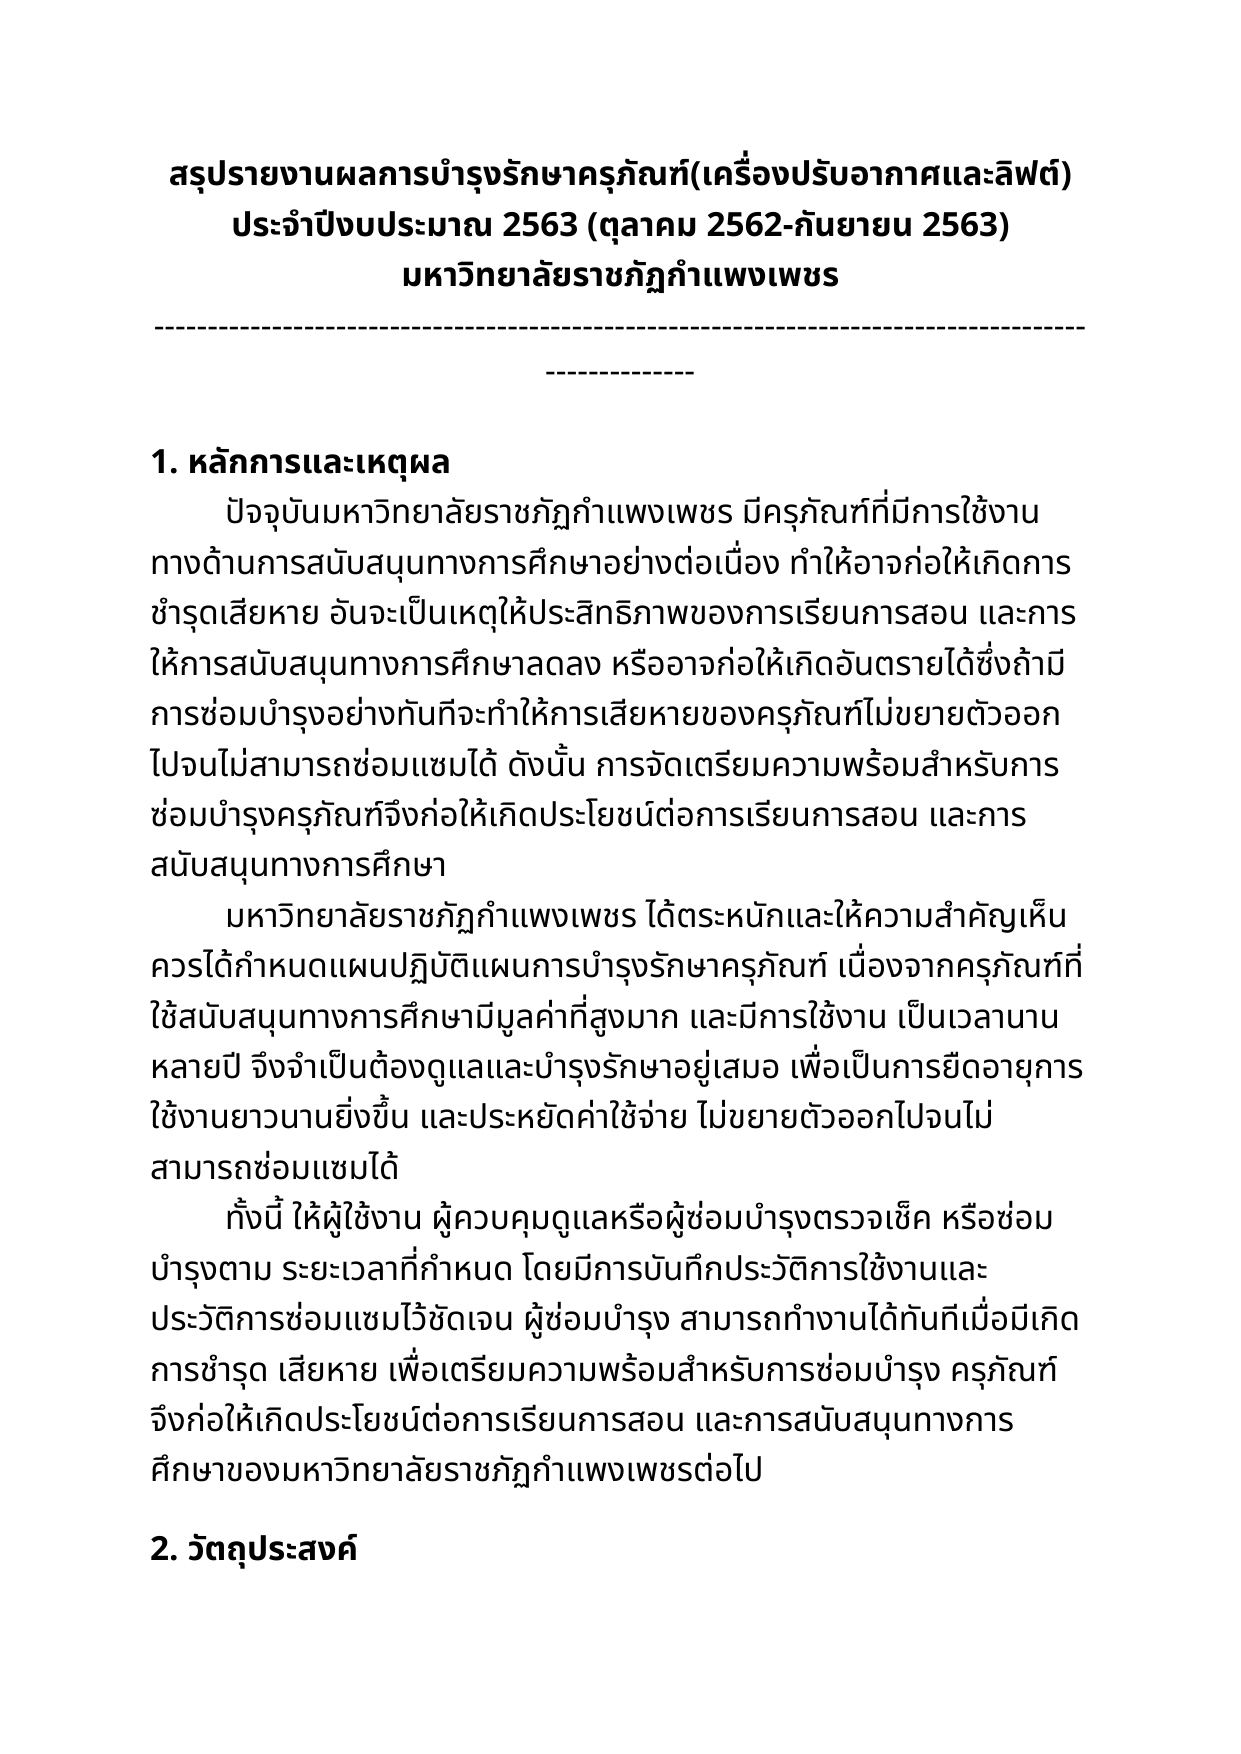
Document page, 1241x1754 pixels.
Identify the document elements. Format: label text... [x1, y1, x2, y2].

text ----------------------------------------------------------------------------------------------------- [150, 302, 1090, 392]
text 1. หลักการและเหตุผล [150, 438, 1090, 488]
text ปัจจุบันมหาวิทยาลัยราชภัฏกำแพงเพชร มีครุภัณฑ์ที่มีการใช้งานทางด้านการสนับสนุนทางการศึกษาอย่างต่อเนื่อง ทำให้อาจก่อให้เกิดการชำรุดเสียหาย อันจะเป็นเหตุให้ประสิทธิภาพของการเรียนการสอน และการให้การสนับสนุนทางการศึกษาลดลง หรืออาจก่อให้เกิดอันตรายได้ซึ่งถ้ามีการซ่อมบำรุงอย่างทันทีจะทำให้การเสียหายของครุภัณฑ์ไม่ขยายตัวออกไปจนไม่สามารถซ่อมแซมได้ ดังนั้น การจัดเตรียมความพร้อมสำหรับการซ่อมบำรุงครุภัณฑ์จึงก่อให้เกิดประโยชน์ต่อการเรียนการสอน และการสนับสนุนทางการศึกษา [150, 488, 1090, 892]
text 2. วัตถุประสงค์ [150, 1525, 1090, 1576]
text ทั้งนี้ ให้ผู้ใช้งาน ผู้ควบคุมดูแลหรือผู้ซ่อมบำรุงตรวจเช็ค หรือซ่อมบำรุงตาม ระยะเวลาที่กำหนด โดยมีการบันทึกประวัติการใช้งานและประวัติการซ่อมแซมไว้ชัดเจน ผู้ซ่อมบำรุง สามารถทำงานได้ทันทีเมื่อมีเกิดการชำรุด เสียหาย เพื่อเตรียมความพร้อมสำหรับการซ่อมบำรุง ครุภัณฑ์จึงก่อให้เกิดประโยชน์ต่อการเรียนการสอน และการสนับสนุนทางการศึกษาของมหาวิทยาลัยราชภัฏกำแพงเพชรต่อไป [150, 1194, 1090, 1497]
text มหาวิทยาลัยราชภัฏกำแพงเพชร ได้ตระหนักและให้ความสำคัญเห็นควรได้กำหนดแผนปฏิบัติแผนการบำรุงรักษาครุภัณฑ์ เนื่องจากครุภัณฑ์ที่ใช้สนับสนุนทางการศึกษามีมูลค่าที่สูงมาก และมีการใช้งาน เป็นเวลานานหลายปี จึงจำเป็นต้องดูแลและบำรุงรักษาอยู่เสมอ เพื่อเป็นการยืดอายุการใช้งานยาวนานยิ่งขึ้น และประหยัดค่าใช้จ่าย ไม่ขยายตัวออกไปจนไม่สามารถซ่อมแซมได้ [150, 892, 1090, 1194]
text สรุปรายงานผลการบำรุงรักษาครุภัณฑ์(เครื่องปรับอากาศและลิฟต์) [150, 150, 1090, 201]
text ประจำปีงบประมาณ 2563 (ตุลาคม 2562-กันยายน 2563) [150, 201, 1090, 251]
text มหาวิทยาลัยราชภัฏกำแพงเพชร [150, 251, 1090, 302]
